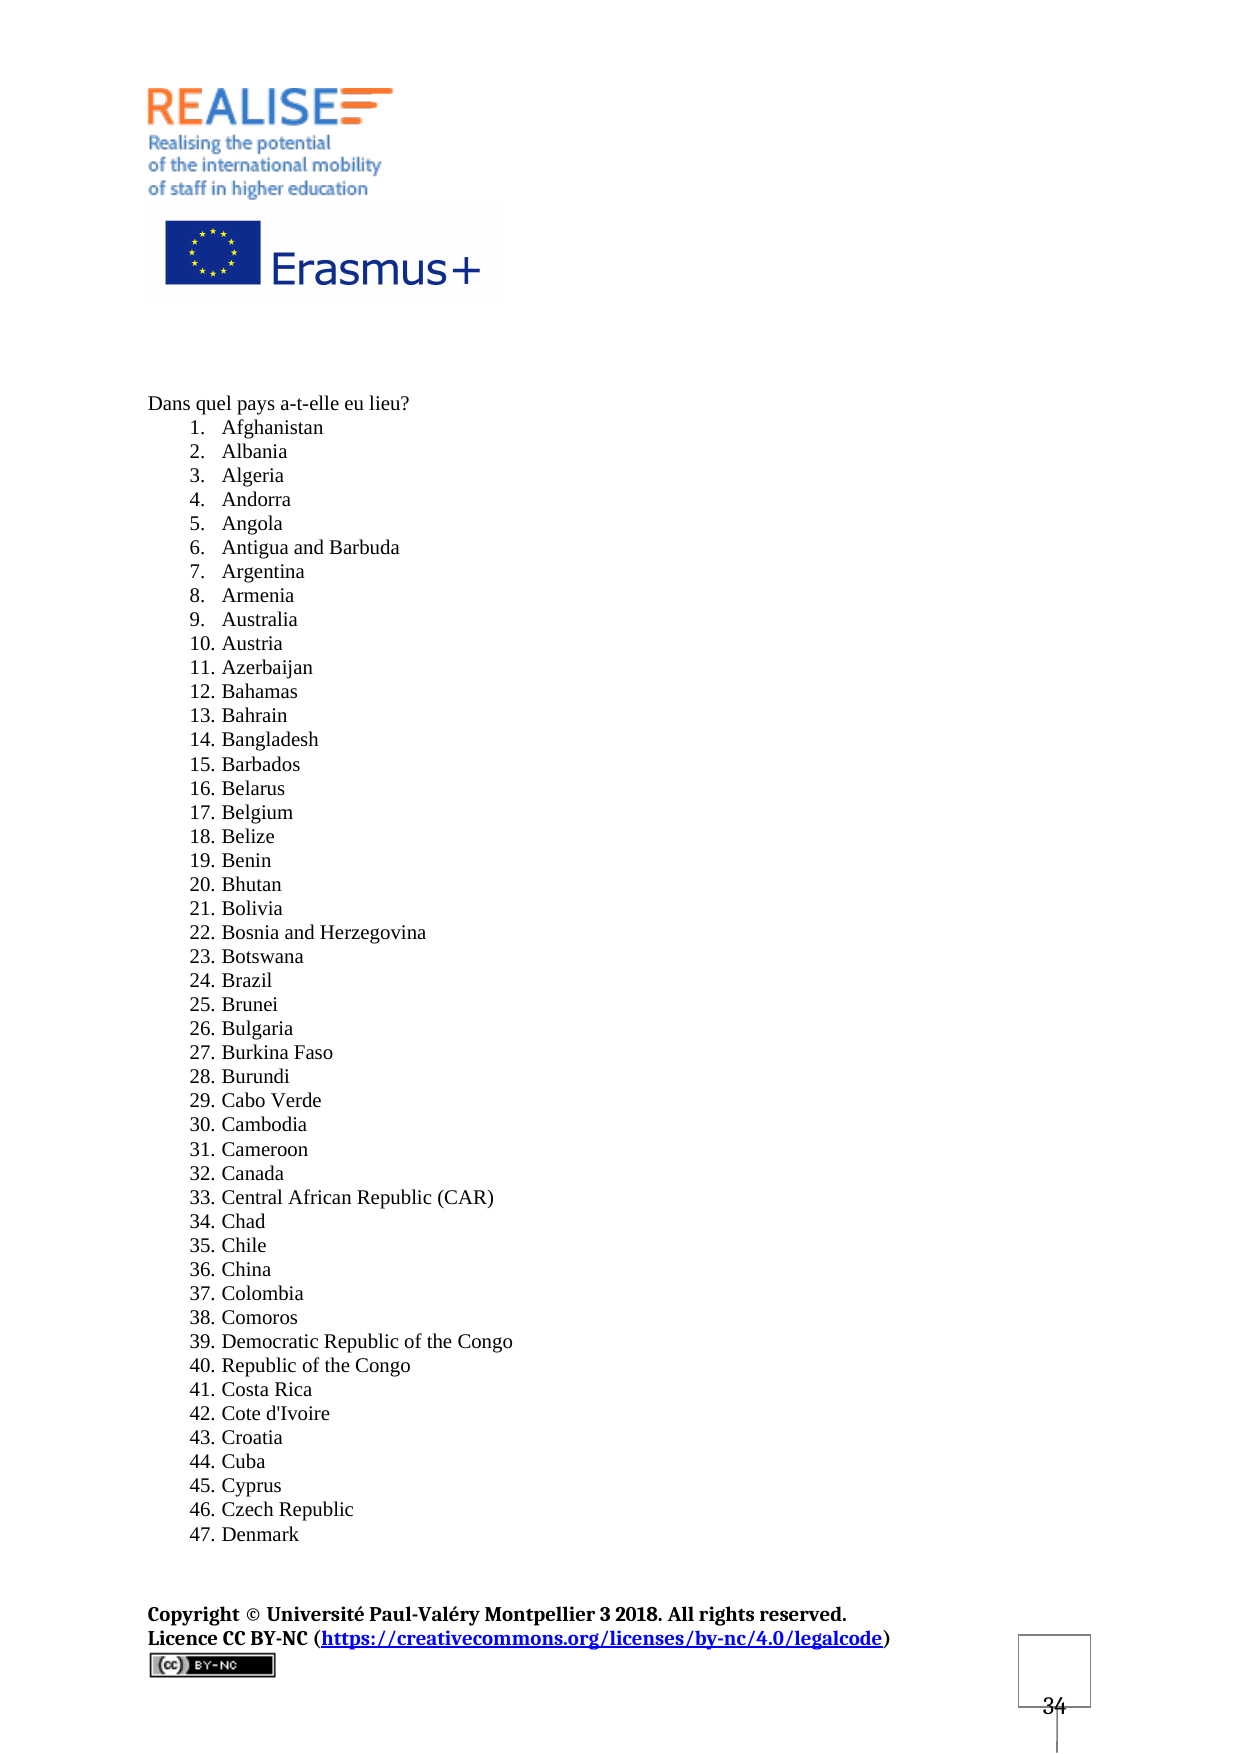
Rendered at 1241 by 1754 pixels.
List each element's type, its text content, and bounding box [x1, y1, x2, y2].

list Bahrain [189, 703, 1092, 727]
list China [189, 1257, 1092, 1281]
list Burkina Faso [189, 1040, 1092, 1064]
list Barbados [189, 751, 1092, 776]
list Benin [189, 848, 1092, 872]
list Bhutan [189, 872, 1092, 896]
text Dans quel pays a-t-elle eu lieu? [148, 391, 1092, 414]
list Denmark [189, 1521, 1092, 1546]
list Chad [189, 1209, 1092, 1233]
list Comoros [189, 1305, 1092, 1329]
list Andorra [189, 487, 1092, 511]
picture [147, 88, 498, 303]
list Republic of the Congo [189, 1353, 1092, 1377]
list Australia [189, 607, 1092, 631]
list Cuba [189, 1449, 1092, 1473]
list Cote d'Ivoire [189, 1401, 1092, 1425]
list Bosnia and Herzegovina [189, 920, 1092, 944]
list Bulgaria [189, 1016, 1092, 1040]
list Costa Rica [189, 1377, 1092, 1401]
picture [147, 1650, 279, 1681]
list Canada [189, 1161, 1092, 1184]
list Argentina [189, 559, 1092, 583]
list Czech Republic [189, 1497, 1092, 1521]
list Azerbaijan [189, 655, 1092, 679]
list Algeria [189, 463, 1092, 487]
list Burundi [189, 1064, 1092, 1088]
list Democratic Republic of the Congo [189, 1329, 1092, 1353]
list Afghanistan [189, 414, 1092, 439]
list Colombia [189, 1281, 1092, 1305]
list Croatia [189, 1425, 1092, 1449]
list Cambodia [189, 1112, 1092, 1136]
list Antigua and Barbuda [189, 535, 1092, 559]
list Belgium [189, 799, 1092, 824]
list Chile [189, 1233, 1092, 1257]
list Bahamas [189, 679, 1092, 703]
list Bangladesh [189, 727, 1092, 751]
list Austria [189, 631, 1092, 655]
list Cyprus [189, 1473, 1092, 1497]
list Belarus [189, 776, 1092, 799]
list Brunei [189, 992, 1092, 1016]
list Cabo Verde [189, 1088, 1092, 1112]
list Armenia [189, 583, 1092, 607]
list Bolivia [189, 896, 1092, 920]
list Central African Republic (CAR) [189, 1184, 1092, 1209]
list Belize [189, 824, 1092, 848]
list Angola [189, 511, 1092, 535]
list Cameroon [189, 1136, 1092, 1161]
list Botswana [189, 944, 1092, 968]
list Albania [189, 439, 1092, 463]
list Brazil [189, 968, 1092, 992]
